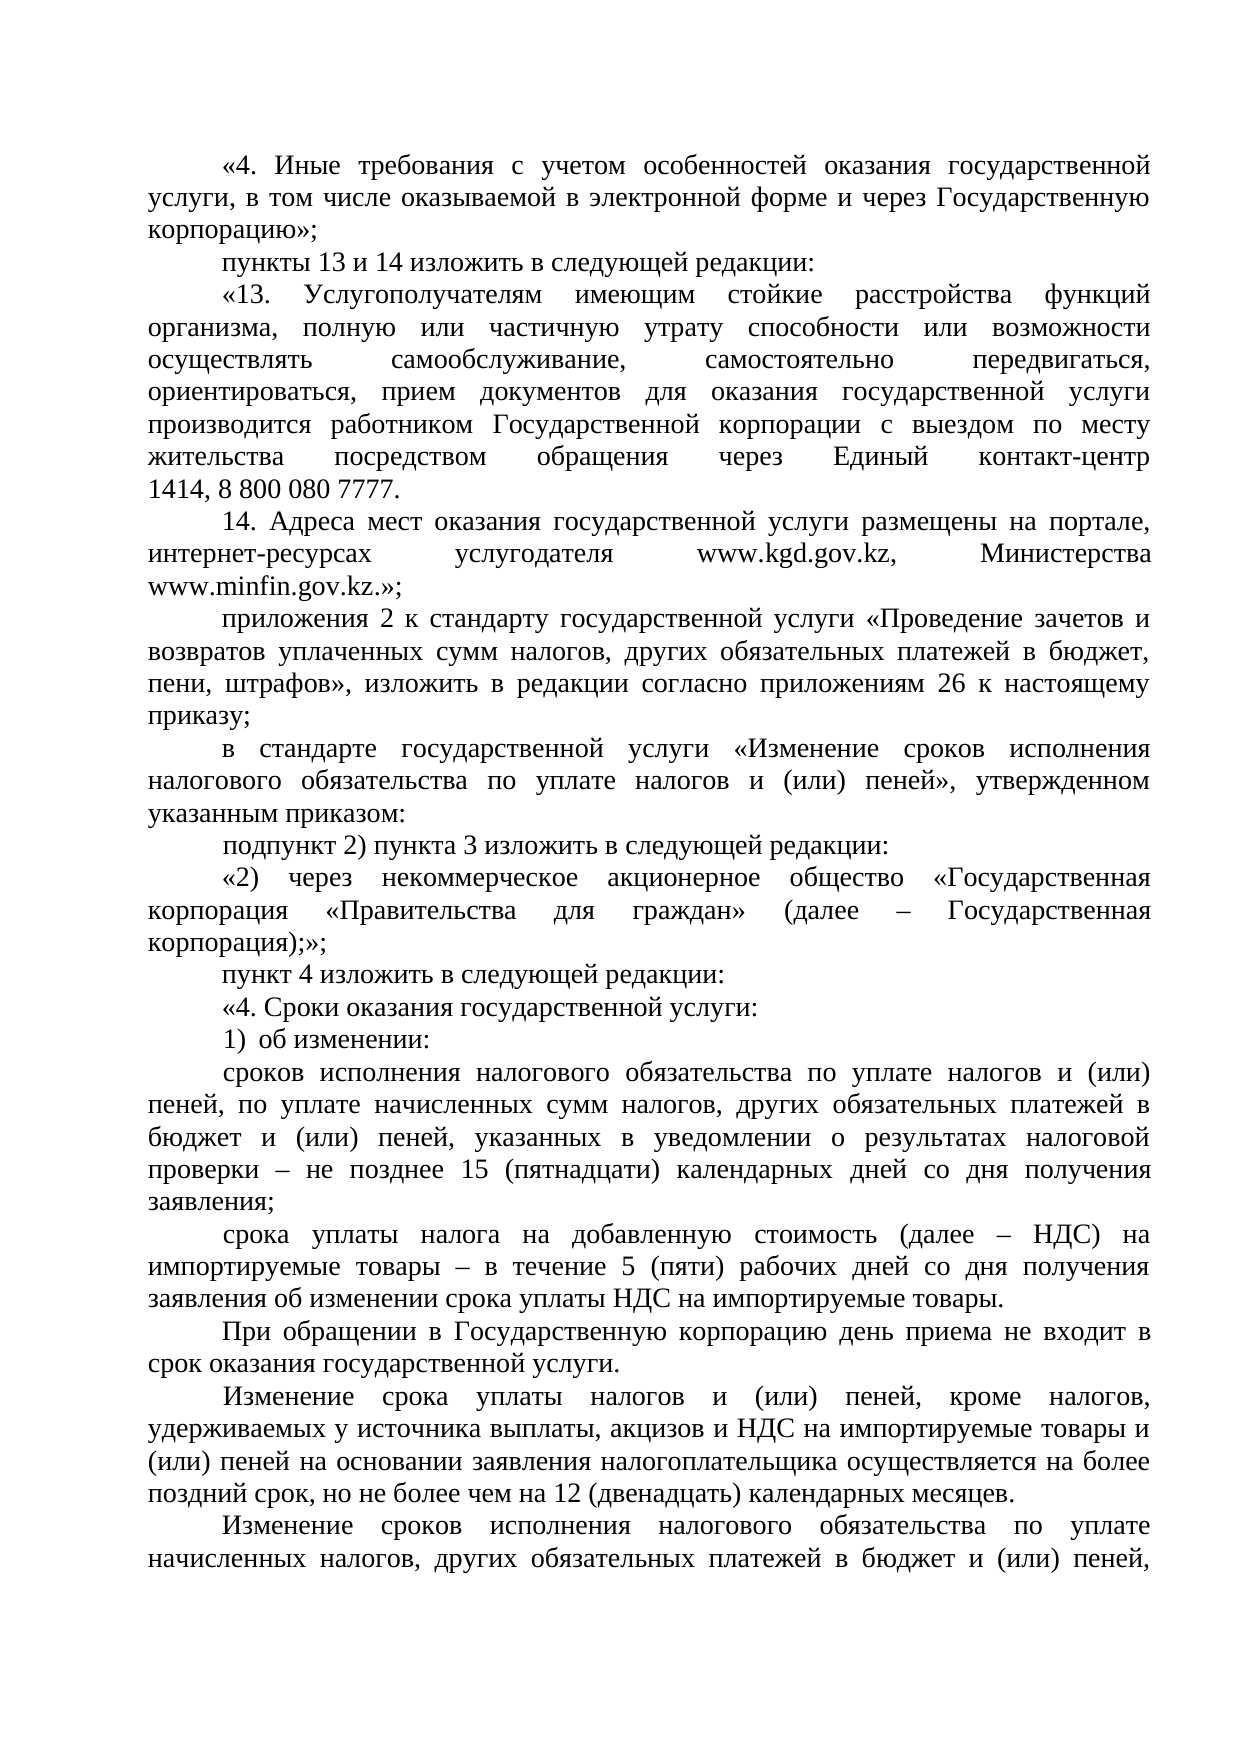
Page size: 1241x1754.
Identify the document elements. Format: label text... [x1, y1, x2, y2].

text «4. Сроки оказания государственной услуги: [185, 990, 1152, 1022]
list пункт 4 изложить в следующей редакции: [148, 958, 1152, 990]
text «13. Услугополучателям имеющим стойкие расстройства функций организма, полную или частичную утрату способности или возможности осуществлять самообслуживание, самостоятельно передвигаться, ориентироваться, прием документов для оказания государственной услуги производится работником Государственной корпорации с выездом по месту жительства посредством обращения через Единый контакт-центр 1414, 8 800 080 7777. [148, 277, 1152, 504]
text При обращении в Государственную корпорацию день приема не входит в срок оказания государственной услуги. [148, 1314, 1152, 1379]
list пункты 13 и 14 изложить в следующей редакции: [148, 245, 1152, 277]
text «2) через некоммерческое акционерное общество «Государственная корпорация «Правительства для граждан» (далее – Государственная корпорация);»; [148, 860, 1152, 958]
text «4. Иные требования с учетом особенностей оказания государственной услуги, в том числе оказываемой в электронной форме и через Государственную корпорацию»; [148, 148, 1152, 245]
text 14. Адреса мест оказания государственной услуги размещены на портале, интернет-ресурсах услугодателя www.kgd.gov.kz, Министерства www.minfin.gov.kz.»; [148, 504, 1152, 601]
text срока уплаты налога на добавленную стоимость (далее – НДС) на импортируемые товары – в течение 5 (пяти) рабочих дней со дня получения заявления об изменении срока уплаты НДС на импортируемые товары. [148, 1217, 1152, 1314]
text подпункт 2) пункта 3 изложить в следующей редакции: [223, 828, 1152, 860]
text в стандарте государственной услуги «Изменение сроков исполнения налогового обязательства по уплате налогов и (или) пеней», утвержденном указанным приказом: [148, 731, 1152, 828]
text Изменение срока уплаты налогов и (или) пеней, кроме налогов, удерживаемых у источника выплаты, акцизов и НДС на импортируемые товары и (или) пеней на основании заявления налогоплательщика осуществляется на более поздний срок, но не более чем на 12 (двенадцать) календарных месяцев. [148, 1379, 1152, 1508]
text сроков исполнения налогового обязательства по уплате налогов и (или) пеней, по уплате начисленных сумм налогов, других обязательных платежей в бюджет и (или) пеней, указанных в уведомлении о результатах налоговой проверки – не позднее 15 (пятнадцати) календарных дней со дня получения заявления; [148, 1055, 1152, 1217]
list об изменении: [148, 1022, 1152, 1055]
text приложения 2 к стандарту государственной услуги «Проведение зачетов и возвратов уплаченных сумм налогов, других обязательных платежей в бюджет, пени, штрафов», изложить в редакции согласно приложениям 26 к настоящему приказу; [148, 601, 1152, 731]
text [148, 1508, 1152, 1573]
